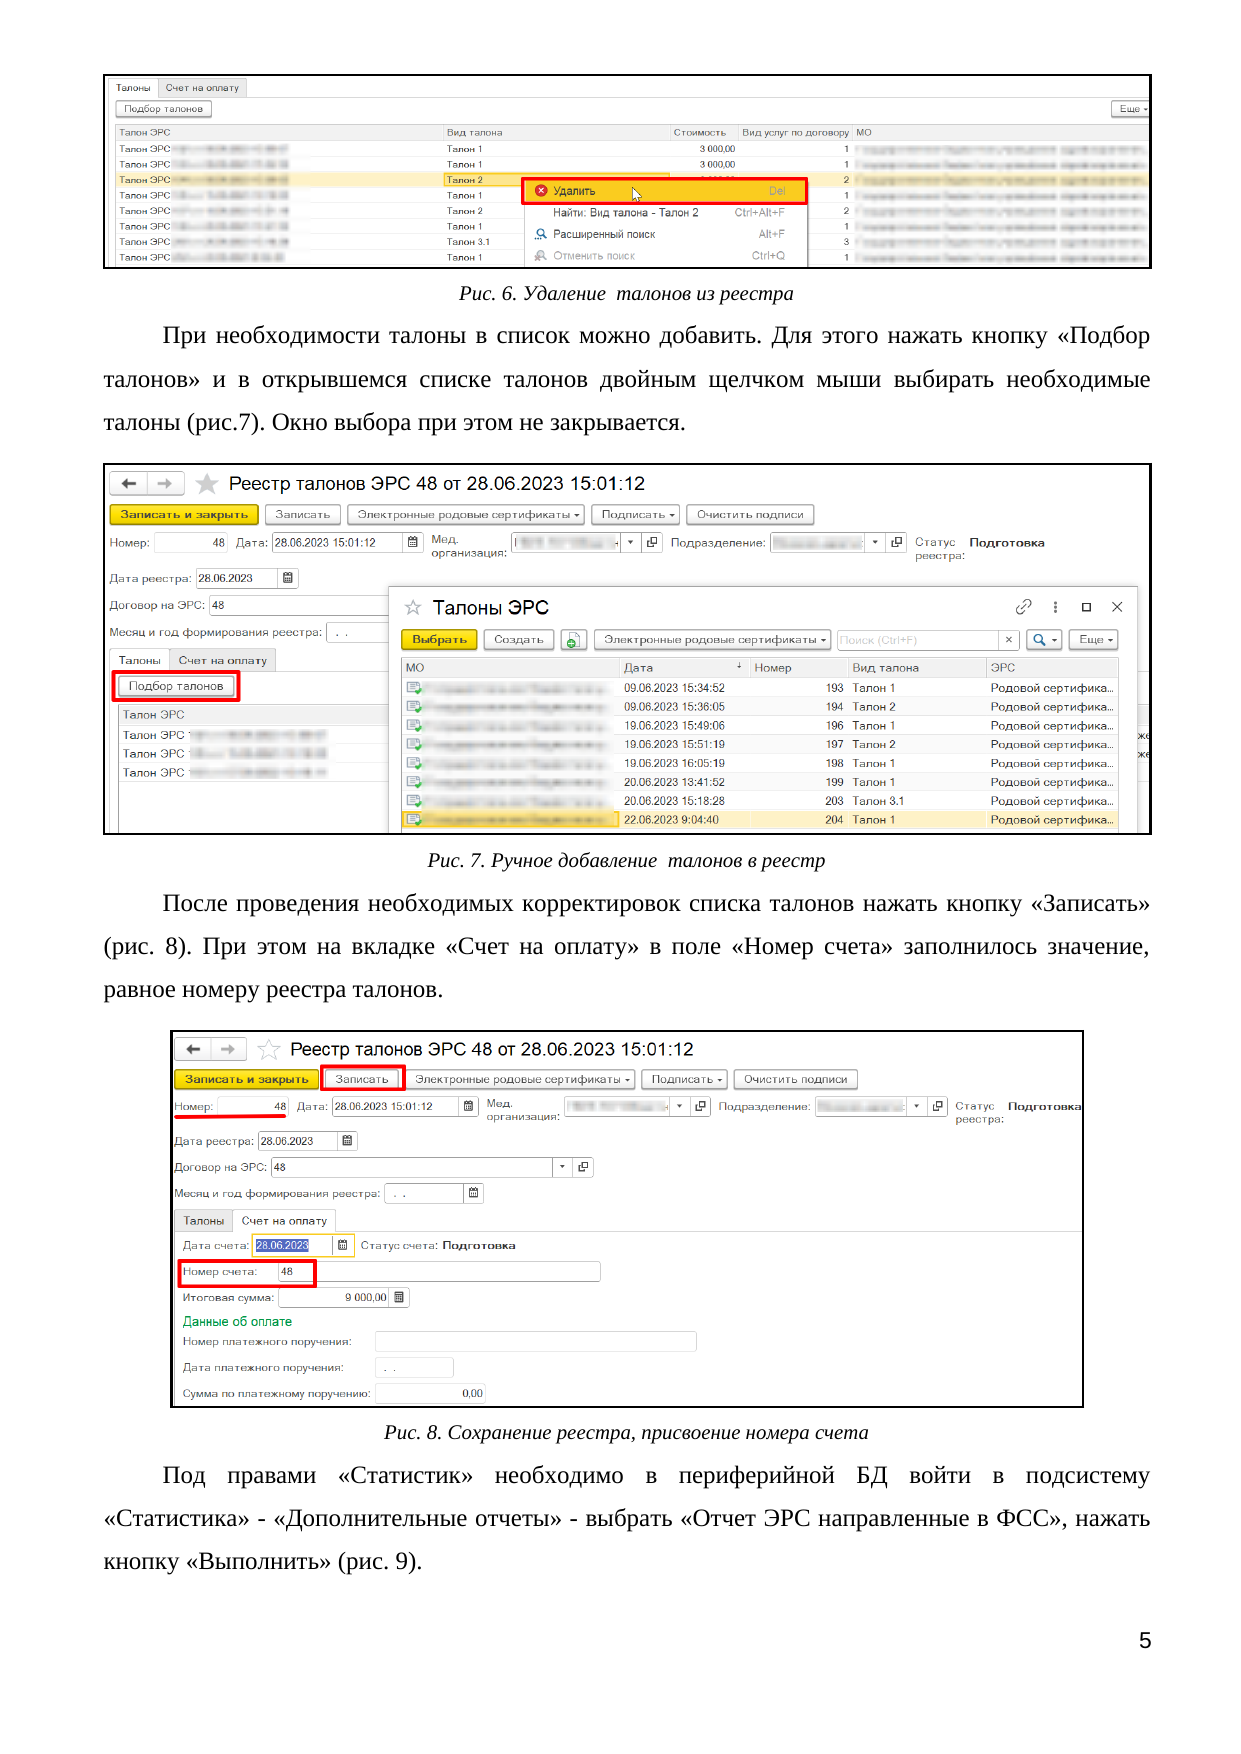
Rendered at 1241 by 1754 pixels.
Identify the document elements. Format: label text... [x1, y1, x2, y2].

picture [105, 76, 1149, 267]
text Рис. 8. Сохранение реестра, присвоение номера счета [103, 1420, 1152, 1444]
text После проведения необходимых корректировок списка талонов нажать кнопку «Записать» (рис. 8). При этом на вкладке «Счет на оплату» в поле «Номер счета» заполнилось значение, равное номеру реестра талонов. [103, 888, 1152, 1003]
text Под правами «Статистик» необходимо в периферийной БД войти в подсистему «Статистика» - «Дополнительные отчеты» - выбрать «Отчет ЭРС направленные в ФСС», нажать кнопку «Выполнить» (рис. 9). [103, 1460, 1152, 1575]
text Рис. 6. Удаление талонов из реестра [103, 281, 1152, 304]
text Рис. 7. Ручное добавление талонов в реестр [103, 848, 1152, 872]
picture [173, 1032, 1082, 1406]
text При необходимости талоны в список можно добавить. Для этого нажать кнопку «Подбор талонов» и в открывшемся списке талонов двойным щелчком мыши выбирать необходимые талоны (рис.7). Окно выбора при этом не закрывается. [103, 321, 1152, 436]
picture [105, 465, 1149, 833]
